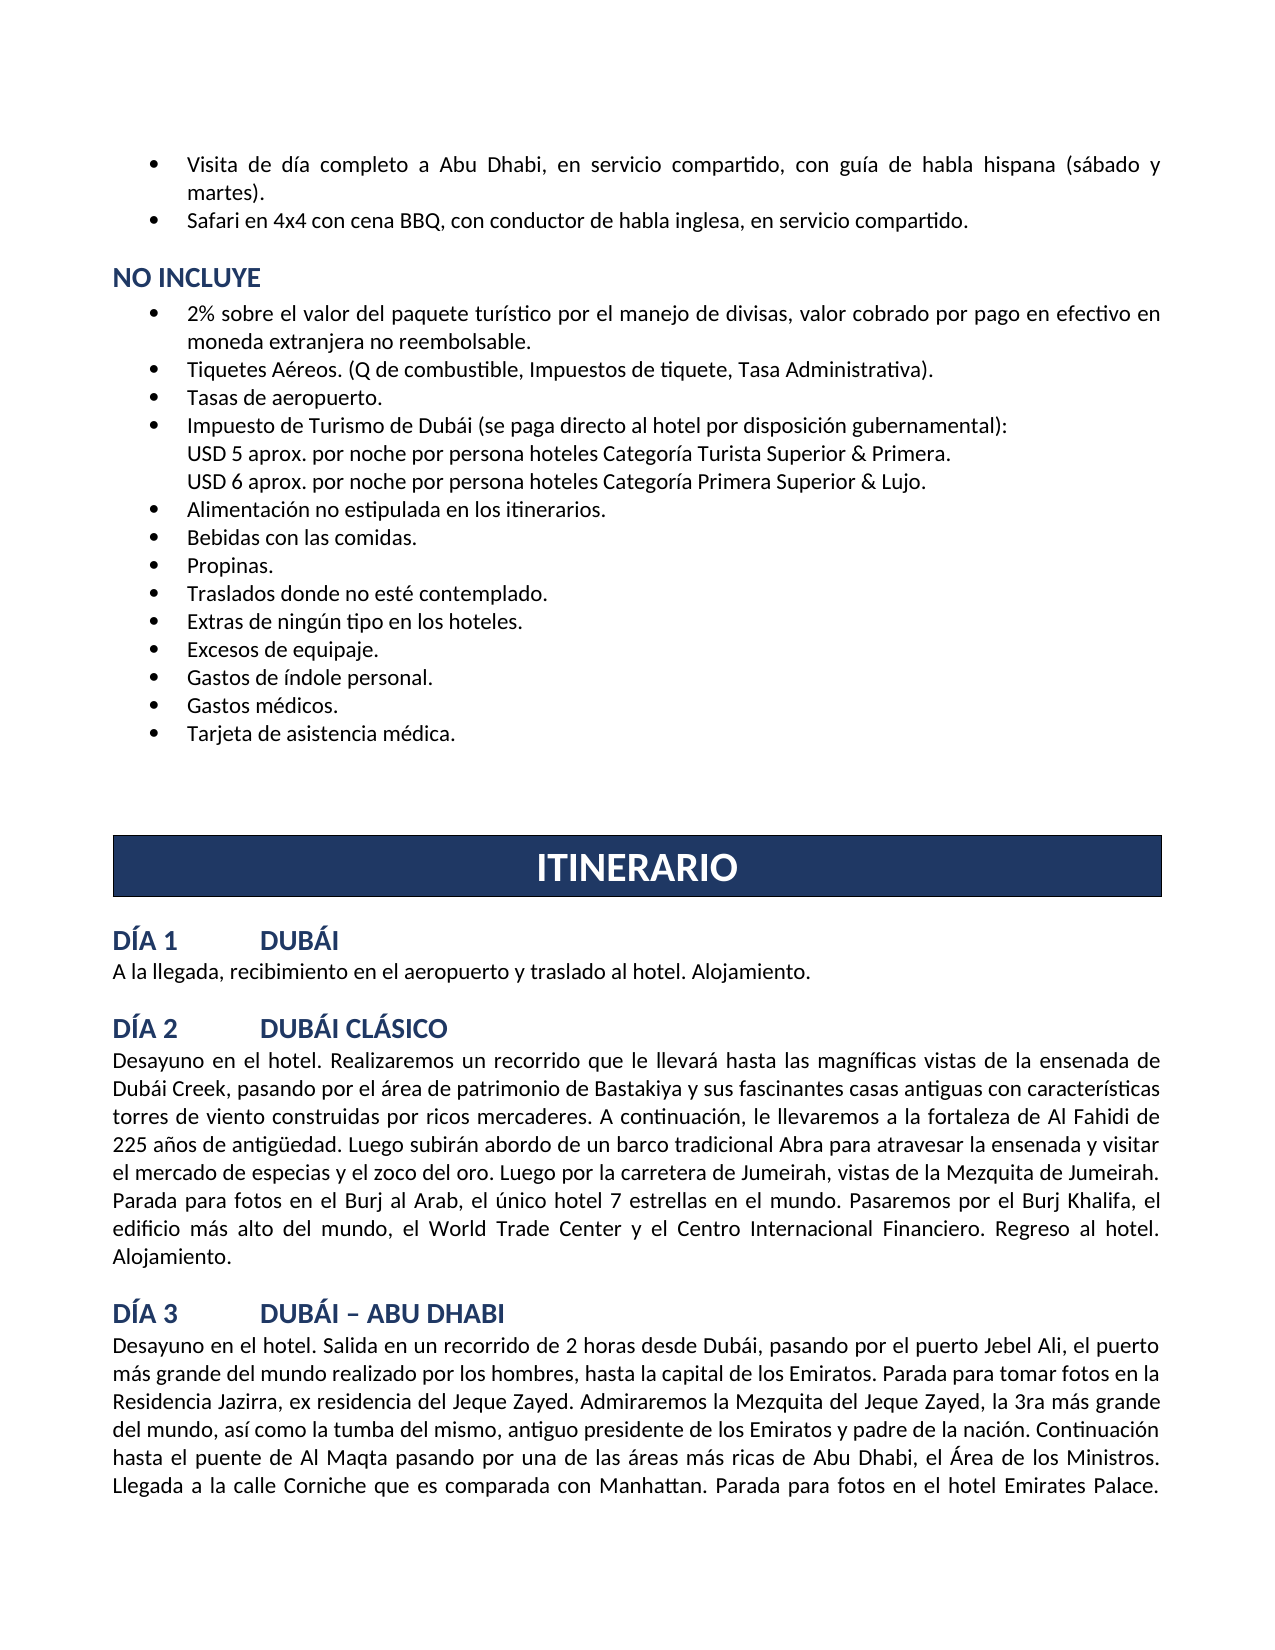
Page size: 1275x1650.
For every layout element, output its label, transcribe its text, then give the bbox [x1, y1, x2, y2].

text Bebidas con las comidas. [150, 523, 1162, 551]
text Tarjeta de asistencia médica. [150, 719, 1162, 747]
text DÍA 2 DUBÁI CLÁSICO [112, 1010, 1162, 1046]
text A la llegada, recibimiento en el aeropuerto y traslado al hotel. Alojamiento. [112, 957, 1162, 985]
text DÍA 1 DUBÁI [112, 922, 1162, 957]
text Visita de día completo a Abu Dhabi, en servicio compartido, con guía de habla hispana (sábado y martes). [150, 150, 1162, 206]
text Gastos médicos. [150, 691, 1162, 719]
text 2% sobre el valor del paquete turístico por el manejo de divisas, valor cobrado por pago en efectivo en moneda extranjera no reembolsable. [150, 299, 1162, 355]
text Gastos de índole personal. [150, 663, 1162, 691]
text Extras de ningún tipo en los hoteles. [150, 607, 1162, 635]
text Propinas. [150, 551, 1162, 579]
text DÍA 3 DUBÁI – ABU DHABI [112, 1295, 1162, 1331]
list USD 6 aprox. por noche por persona hoteles Categoría Primera Superior & Lujo. [187, 467, 1162, 495]
text Tiquetes Aéreos. (Q de combustible, Impuestos de tiquete, Tasa Administrativa). [150, 355, 1162, 383]
text NO INCLUYE [112, 259, 1162, 295]
text Tasas de aeropuerto. [150, 383, 1162, 411]
text Impuesto de Turismo de Dubái (se paga directo al hotel por disposición gubernamental): [150, 411, 1162, 439]
text Alimentación no estipulada en los itinerarios. [150, 495, 1162, 523]
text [112, 1331, 1162, 1499]
list USD 5 aprox. por noche por persona hoteles Categoría Turista Superior & Primera. [187, 439, 1162, 467]
table_header ITINERARIO [114, 836, 1161, 896]
text Safari en 4x4 con cena BBQ, con conductor de habla inglesa, en servicio compartido. [150, 206, 1162, 234]
text Desayuno en el hotel. Realizaremos un recorrido que le llevará hasta las magníficas vistas de la ensenada de Dubái Creek, pasando por el área de patrimonio de Bastakiya y sus fascinantes casas antiguas con características torres de viento construidas por ricos mercaderes. A continuación, le llevaremos a la fortaleza de Al Fahidi de 225 años de antigüedad. Luego subirán abordo de un barco tradicional Abra para atravesar la ensenada y visitar el mercado de especias y el zoco del oro. Luego por la carretera de Jumeirah, vistas de la Mezquita de Jumeirah. Parada para fotos en el Burj al Arab, el único hotel 7 estrellas en el mundo. Pasaremos por el Burj Khalifa, el edificio más alto del mundo, el World Trade Center y el Centro Internacional Financiero. Regreso al hotel. Alojamiento. [112, 1046, 1162, 1270]
text Excesos de equipaje. [150, 635, 1162, 663]
text Traslados donde no esté contemplado. [150, 579, 1162, 607]
